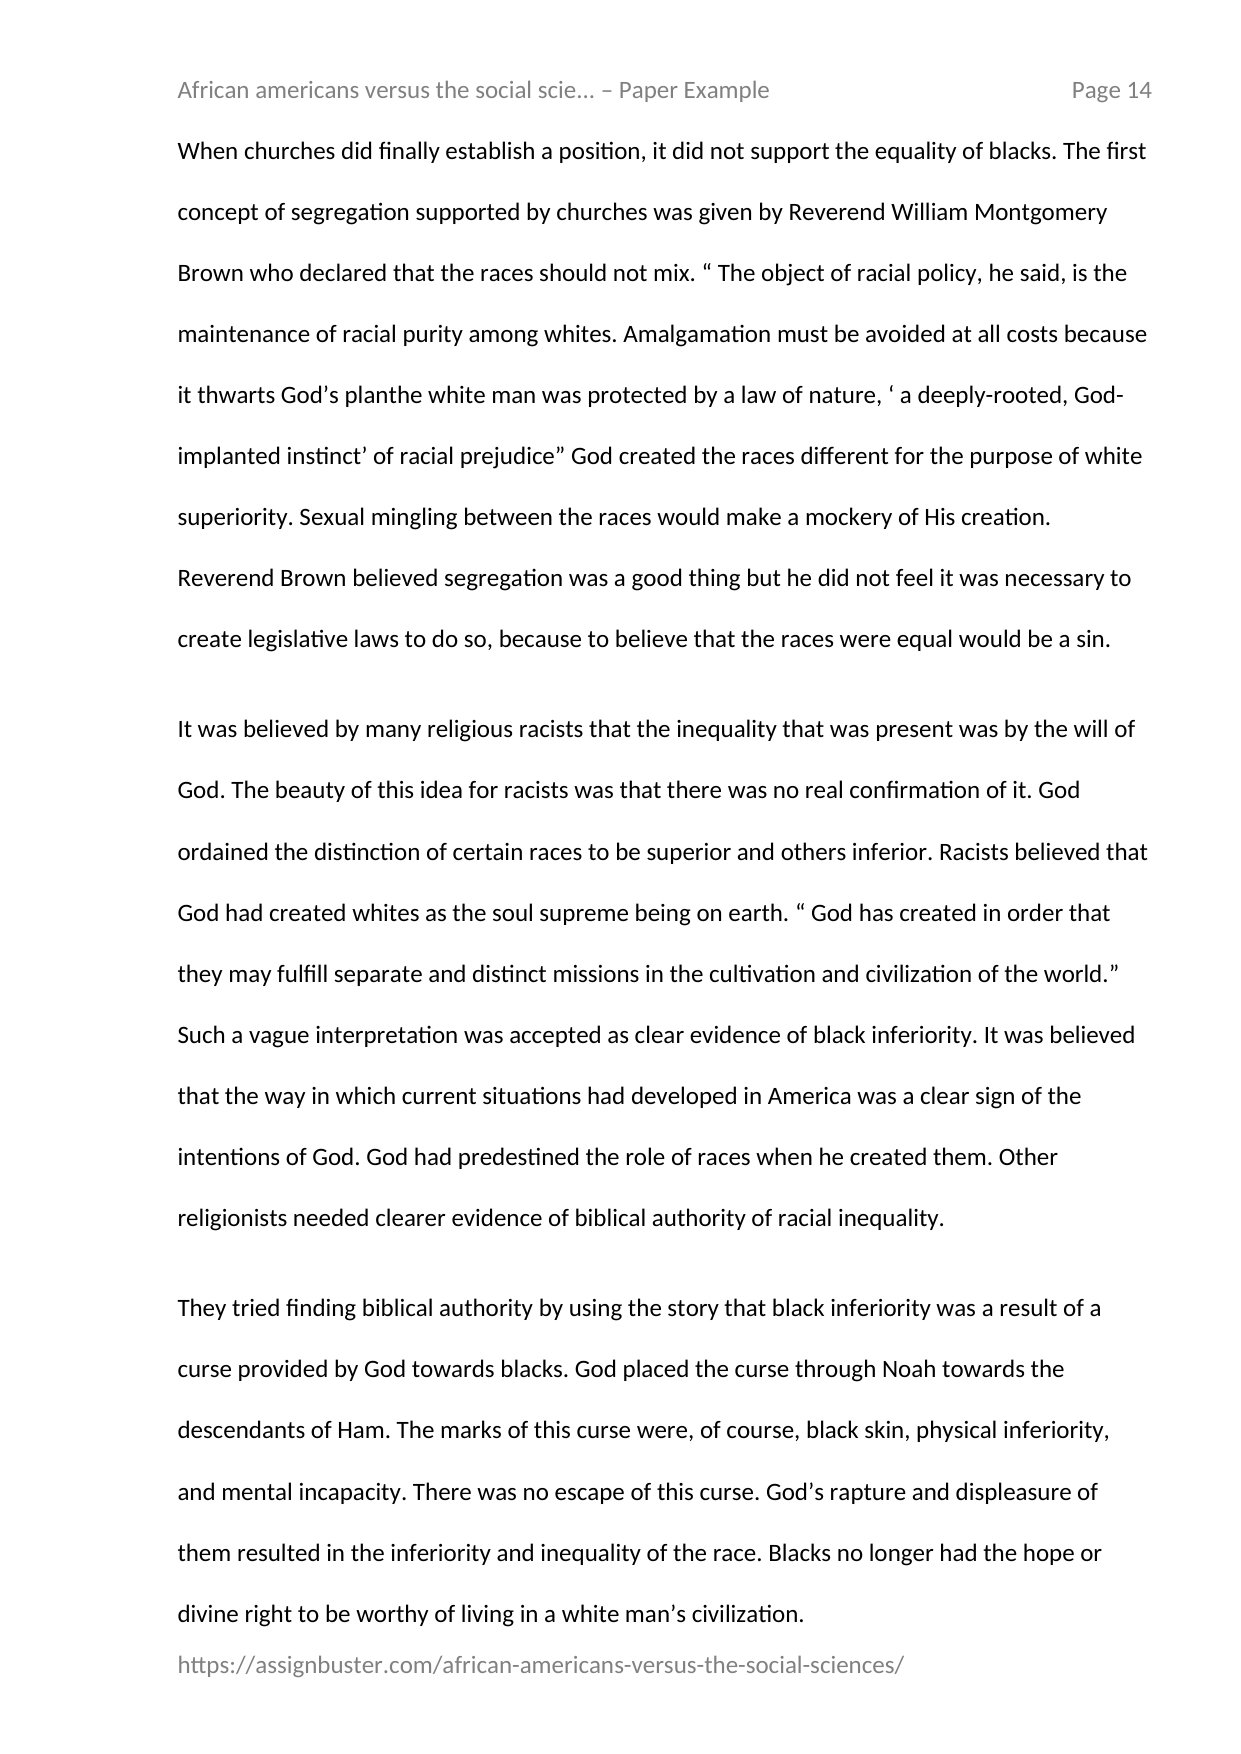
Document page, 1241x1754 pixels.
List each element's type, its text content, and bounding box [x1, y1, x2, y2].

text When churches did finally establish a position, it did not support the equality of blacks. The first concept of segregation supported by churches was given by Reverend William Montgomery Brown who declared that the races should not mix. “ The object of racial policy, he said, is the maintenance of racial purity among whites. Amalgamation must be avoided at all costs because it thwarts God’s planthe white man was protected by a law of nature, ‘ a deeply-rooted, God-implanted instinct’ of racial prejudice” God created the races different for the purpose of white superiority. Sexual mingling between the races would make a mockery of His creation. Reverend Brown believed segregation was a good thing but he did not feel it was necessary to create legislative laws to do so, because to believe that the races were equal would be a sin. [177, 135, 1152, 654]
text They tried finding biblical authority by using the story that black inferiority was a result of a curse provided by God towards blacks. God placed the curse through Noah towards the descendants of Ham. The marks of this curse were, of course, black skin, physical inferiority, and mental incapacity. There was no escape of this curse. God’s rapture and displeasure of them resulted in the inferiority and inequality of the race. Blacks no longer had the hope or divine right to be worthy of living in a white man’s civilization. [177, 1292, 1152, 1628]
text It was believed by many religious racists that the inequality that was present was by the will of God. The beauty of this idea for racists was that there was no real confirmation of it. God ordained the distinction of certain races to be superior and others inferior. Racists believed that God had created whites as the soul supreme being on earth. “ God has created in order that they may fulfill separate and distinct missions in the cultivation and civilization of the world.” Such a vague interpretation was accepted as clear evidence of black inferiority. It was believed that the way in which current situations had developed in America was a clear sign of the intentions of God. God had predestined the role of races when he created them. Other religionists needed clearer evidence of biblical authority of racial inequality. [177, 714, 1152, 1232]
